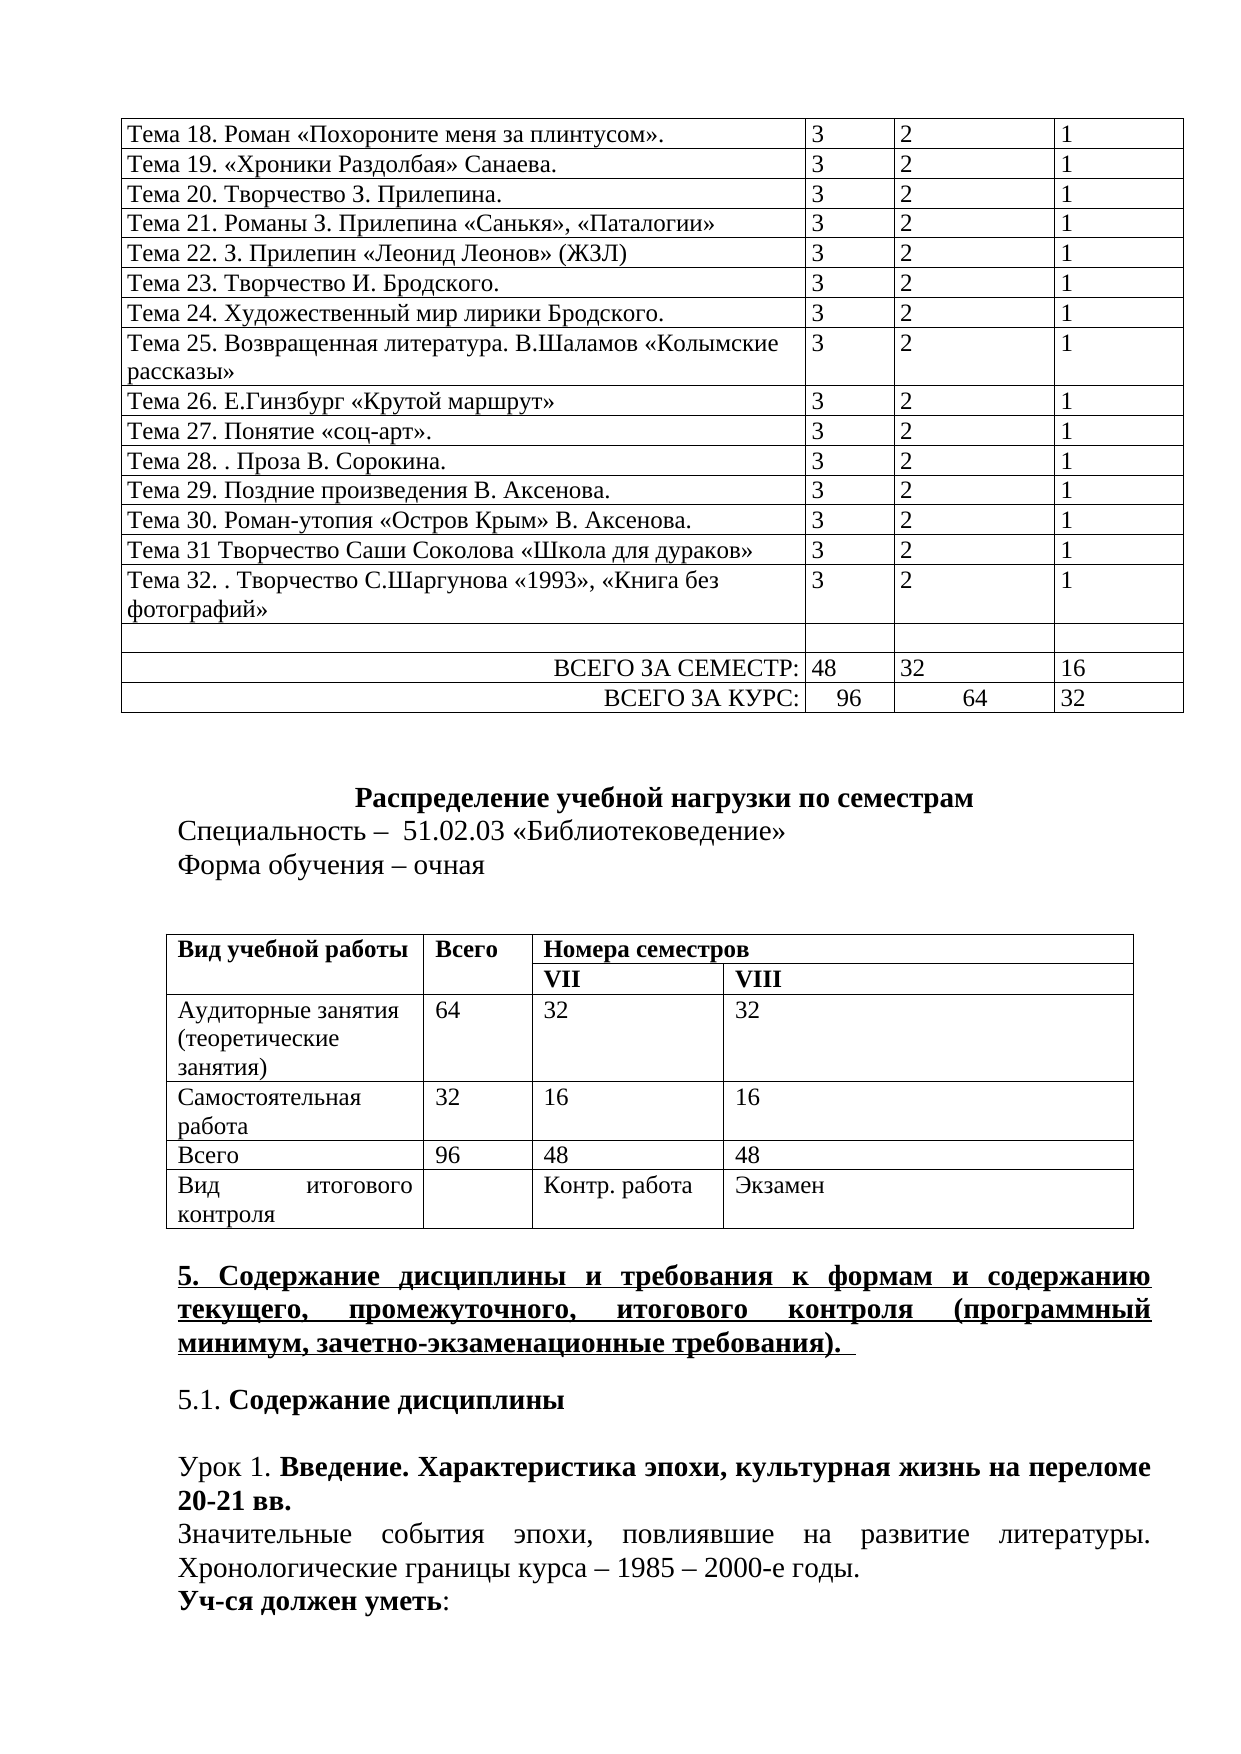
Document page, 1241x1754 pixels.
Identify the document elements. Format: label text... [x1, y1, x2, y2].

table_cell Вид итогового контроля [167, 1170, 423, 1228]
table_cell Всего [167, 1141, 423, 1169]
table_cell [1055, 624, 1183, 652]
table_cell Тема 20. Творчество З. Прилепина. [122, 179, 805, 207]
table_cell 3 [806, 149, 894, 178]
table_cell 1 [1055, 238, 1183, 267]
table_cell 3 [806, 328, 894, 385]
table_cell 2 [895, 209, 1054, 237]
table_cell 3 [806, 298, 894, 327]
table_cell 3 [806, 238, 894, 267]
table_cell VII [533, 964, 723, 994]
table_cell 1 [1055, 268, 1183, 297]
table_cell Тема 21. Романы З. Прилепина «Санькя», «Паталогии» [122, 209, 805, 237]
table_cell Тема 26. Е.Гинзбург «Крутой маршрут» [122, 386, 805, 415]
table_cell 48 [533, 1141, 723, 1169]
table_cell 3 [806, 268, 894, 297]
table_cell 64 [895, 683, 1054, 712]
table_cell 2 [895, 119, 1054, 148]
table_cell 1 [1055, 476, 1183, 504]
table_cell 16 [533, 1082, 723, 1139]
table_header Номера семестров [533, 935, 1133, 963]
table_cell 2 [895, 268, 1054, 297]
table_cell 2 [895, 446, 1054, 474]
table_cell 3 [806, 476, 894, 504]
table_cell Тема 23. Творчество И. Бродского. [122, 268, 805, 297]
table_cell 1 [1055, 179, 1183, 207]
table_cell 16 [1055, 653, 1183, 682]
table_cell Тема 27. Понятие «соц-арт». [122, 416, 805, 445]
table_cell 2 [895, 505, 1054, 534]
table_cell 32 [533, 995, 723, 1081]
table_cell [895, 624, 1054, 652]
table_cell 32 [424, 1082, 532, 1139]
table_cell 1 [1055, 149, 1183, 178]
table_cell Тема 31 Творчество Саши Соколова «Школа для дураков» [122, 535, 805, 564]
table_cell 32 [1055, 683, 1183, 712]
table_header Вид учебной работы [167, 935, 423, 994]
table_cell 3 [806, 386, 894, 415]
table_cell 3 [806, 209, 894, 237]
table_cell 1 [1055, 446, 1183, 474]
table_cell 2 [895, 386, 1054, 415]
table_cell 64 [424, 995, 532, 1081]
table_cell Тема 25. Возвращенная литература. В.Шаламов «Колымские рассказы» [122, 328, 805, 385]
text Форма обучения – очная [177, 847, 1152, 881]
table_cell Тема 19. «Хроники Раздолбая» Санаева. [122, 149, 805, 178]
text Специальность – 51.02.03 «Библиотековедение» [177, 813, 1152, 847]
table_cell 96 [806, 683, 894, 712]
table_cell 1 [1055, 298, 1183, 327]
table_cell 48 [724, 1141, 1133, 1169]
text Распределение учебной нагрузки по семестрам [177, 780, 1152, 813]
table_cell Тема 32. . Творчество С.Шаргунова «1993», «Книга без фотографий» [122, 565, 805, 622]
table_cell 1 [1055, 328, 1183, 385]
text 5. Содержание дисциплины и требования к формам и содержанию текущего, промежуточного, итогового контроля (программный минимум, зачетно-экзаменационные требования). [177, 1288, 1152, 1320]
table_cell ВСЕГО ЗА КУРС: [122, 683, 805, 712]
table_cell 3 [806, 535, 894, 564]
table_cell 1 [1055, 209, 1183, 237]
table_cell Аудиторные занятия (теоретические занятия) [167, 995, 423, 1081]
table_cell 2 [895, 535, 1054, 564]
text 5. Содержание дисциплины и требования к формам и содержанию текущего, промежуточного, итогового контроля (программный минимум, зачетно-экзаменационные требования). [177, 1321, 1152, 1358]
table_cell Тема 22. З. Прилепин «Леонид Леонов» (ЖЗЛ) [122, 238, 805, 267]
table_cell 3 [806, 179, 894, 207]
table_cell 2 [895, 476, 1054, 504]
table_cell 96 [424, 1141, 532, 1169]
table_cell 1 [1055, 119, 1183, 148]
table_cell 32 [724, 995, 1133, 1081]
table_cell 2 [895, 238, 1054, 267]
table_cell Самостоятельная работа [167, 1082, 423, 1139]
table_cell 2 [895, 298, 1054, 327]
table_cell 3 [806, 446, 894, 474]
table_cell Контр. работа [533, 1170, 723, 1228]
table_cell 48 [806, 653, 894, 682]
table_cell 1 [1055, 565, 1183, 622]
text 5.1. Содержание дисциплины [177, 1382, 1152, 1416]
table_cell 2 [895, 565, 1054, 622]
table_cell VIII [724, 964, 1133, 994]
table_cell 1 [1055, 386, 1183, 415]
table_cell 16 [724, 1082, 1133, 1139]
table_cell 1 [1055, 505, 1183, 534]
table_cell [424, 1170, 532, 1228]
table_cell 1 [1055, 535, 1183, 564]
table_cell [806, 624, 894, 652]
text Урок 1. Введение. Характеристика эпохи, культурная жизнь на переломе 20-21 вв. [177, 1449, 1152, 1516]
table_cell 3 [806, 119, 894, 148]
table_cell ВСЕГО ЗА СЕМЕСТР: [122, 653, 805, 682]
text Значительные события эпохи, повлиявшие на развитие литературы. Хронологические границы курса – 1985 – 2000-е годы. [177, 1516, 1152, 1583]
table_cell Экзамен [724, 1170, 1133, 1228]
table_cell Тема 24. Художественный мир лирики Бродского. [122, 298, 805, 327]
table_cell 2 [895, 416, 1054, 445]
table_cell Тема 18. Роман «Похороните меня за плинтусом». [122, 119, 805, 148]
table_cell 2 [895, 149, 1054, 178]
table_cell Тема 30. Роман-утопия «Остров Крым» В. Аксенова. [122, 505, 805, 534]
table_cell 3 [806, 505, 894, 534]
table_cell 3 [806, 416, 894, 445]
table_cell Тема 29. Поздние произведения В. Аксенова. [122, 476, 805, 504]
table_cell 32 [895, 653, 1054, 682]
table_cell Тема 28. . Проза В. Сорокина. [122, 446, 805, 474]
table_cell 2 [895, 328, 1054, 385]
table_cell 2 [895, 179, 1054, 207]
text 5. Содержание дисциплины и требования к формам и содержанию текущего, промежуточного, итогового контроля (программный минимум, зачетно-экзаменационные требования). [177, 1258, 1152, 1287]
table_cell 1 [1055, 416, 1183, 445]
table_cell [122, 624, 805, 652]
table_header Всего [424, 935, 532, 994]
text Уч-ся должен уметь: [177, 1583, 1152, 1617]
table_cell 3 [806, 565, 894, 622]
